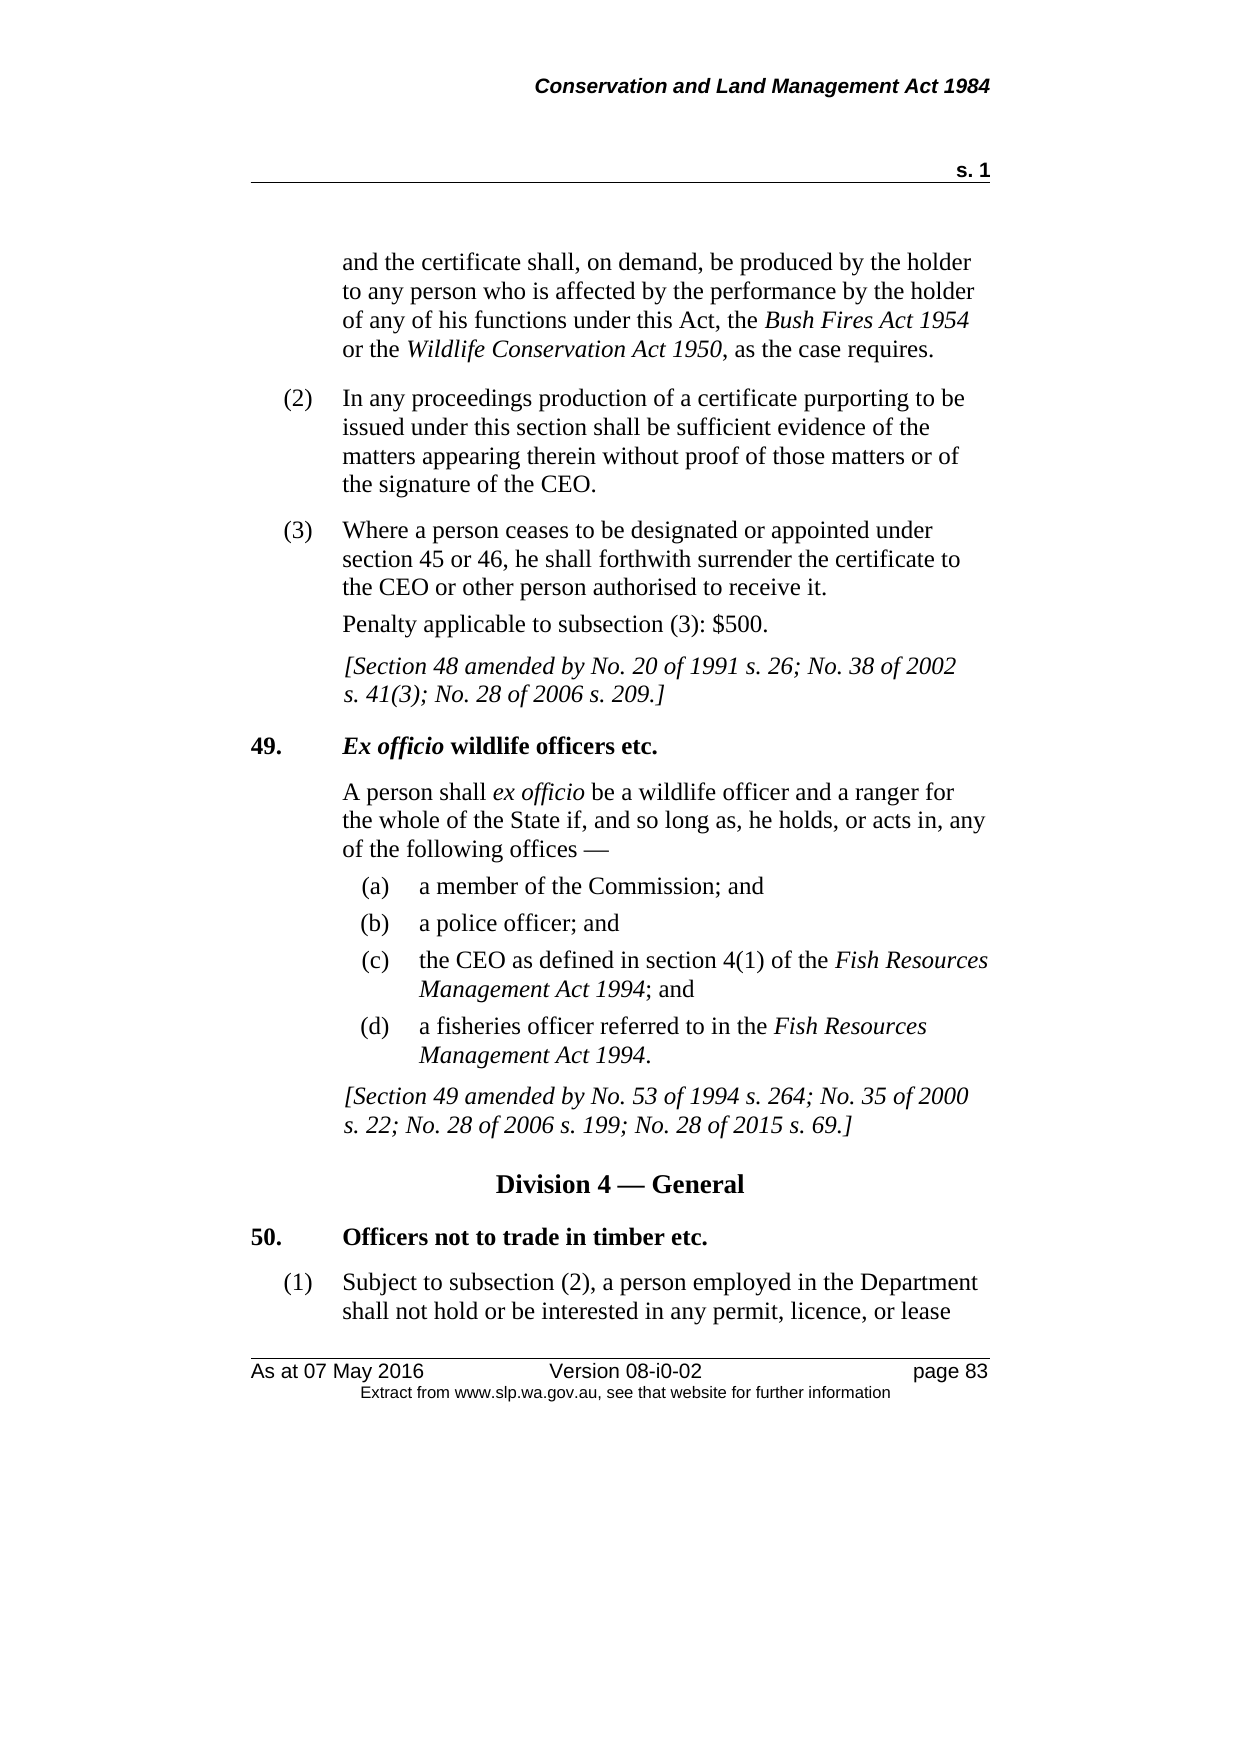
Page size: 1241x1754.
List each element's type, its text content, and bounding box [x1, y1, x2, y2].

text [Section 49 amended by No. 53 of 1994 s. 264; No. 35 of 2000 s. 22; No. 28 of 2006 s. 199; No. 28 of 2015 s. 69.] [251, 1081, 990, 1139]
text (d) a fisheries officer referred to in the Fish Resources Management Act 1994. [251, 1011, 990, 1069]
subtitle 50. Officers not to trade in timber etc. [251, 1222, 990, 1251]
subtitle Division 4 — General [251, 1168, 990, 1199]
subtitle 49. Ex officio wildlife officers etc. [251, 731, 990, 760]
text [251, 1267, 990, 1325]
text (b) a police officer; and [251, 908, 990, 937]
text Penalty applicable to subsection (3): $500. [251, 609, 990, 638]
text A person shall ex officio be a wildlife officer and a ranger for the whole of the State if, and so long as, he holds, or acts in, any of the following offices — [251, 777, 990, 863]
text (2) In any proceedings production of a certificate purporting to be issued under this section shall be sufficient evidence of the matters appearing therein without proof of those matters or of the signature of the CEO. [251, 383, 990, 498]
text [Section 48 amended by No. 20 of 1991 s. 26; No. 38 of 2002 s. 41(3); No. 28 of 2006 s. 209.] [251, 651, 990, 708]
text (c) the CEO as defined in section 4(1) of the Fish Resources Management Act 1994; and [251, 945, 990, 1003]
text (3) Where a person ceases to be designated or appointed under section 45 or 46, he shall forthwith surrender the certificate to the CEO or other person authorised to receive it. [251, 515, 990, 601]
text (a) a member of the Commission; and [251, 871, 990, 900]
text and the certificate shall, on demand, be produced by the holder to any person who is affected by the performance by the holder of any of his functions under this Act, the Bush Fires Act 1954 or the Wildlife Conservation Act 1950, as the case requires. [251, 247, 990, 362]
